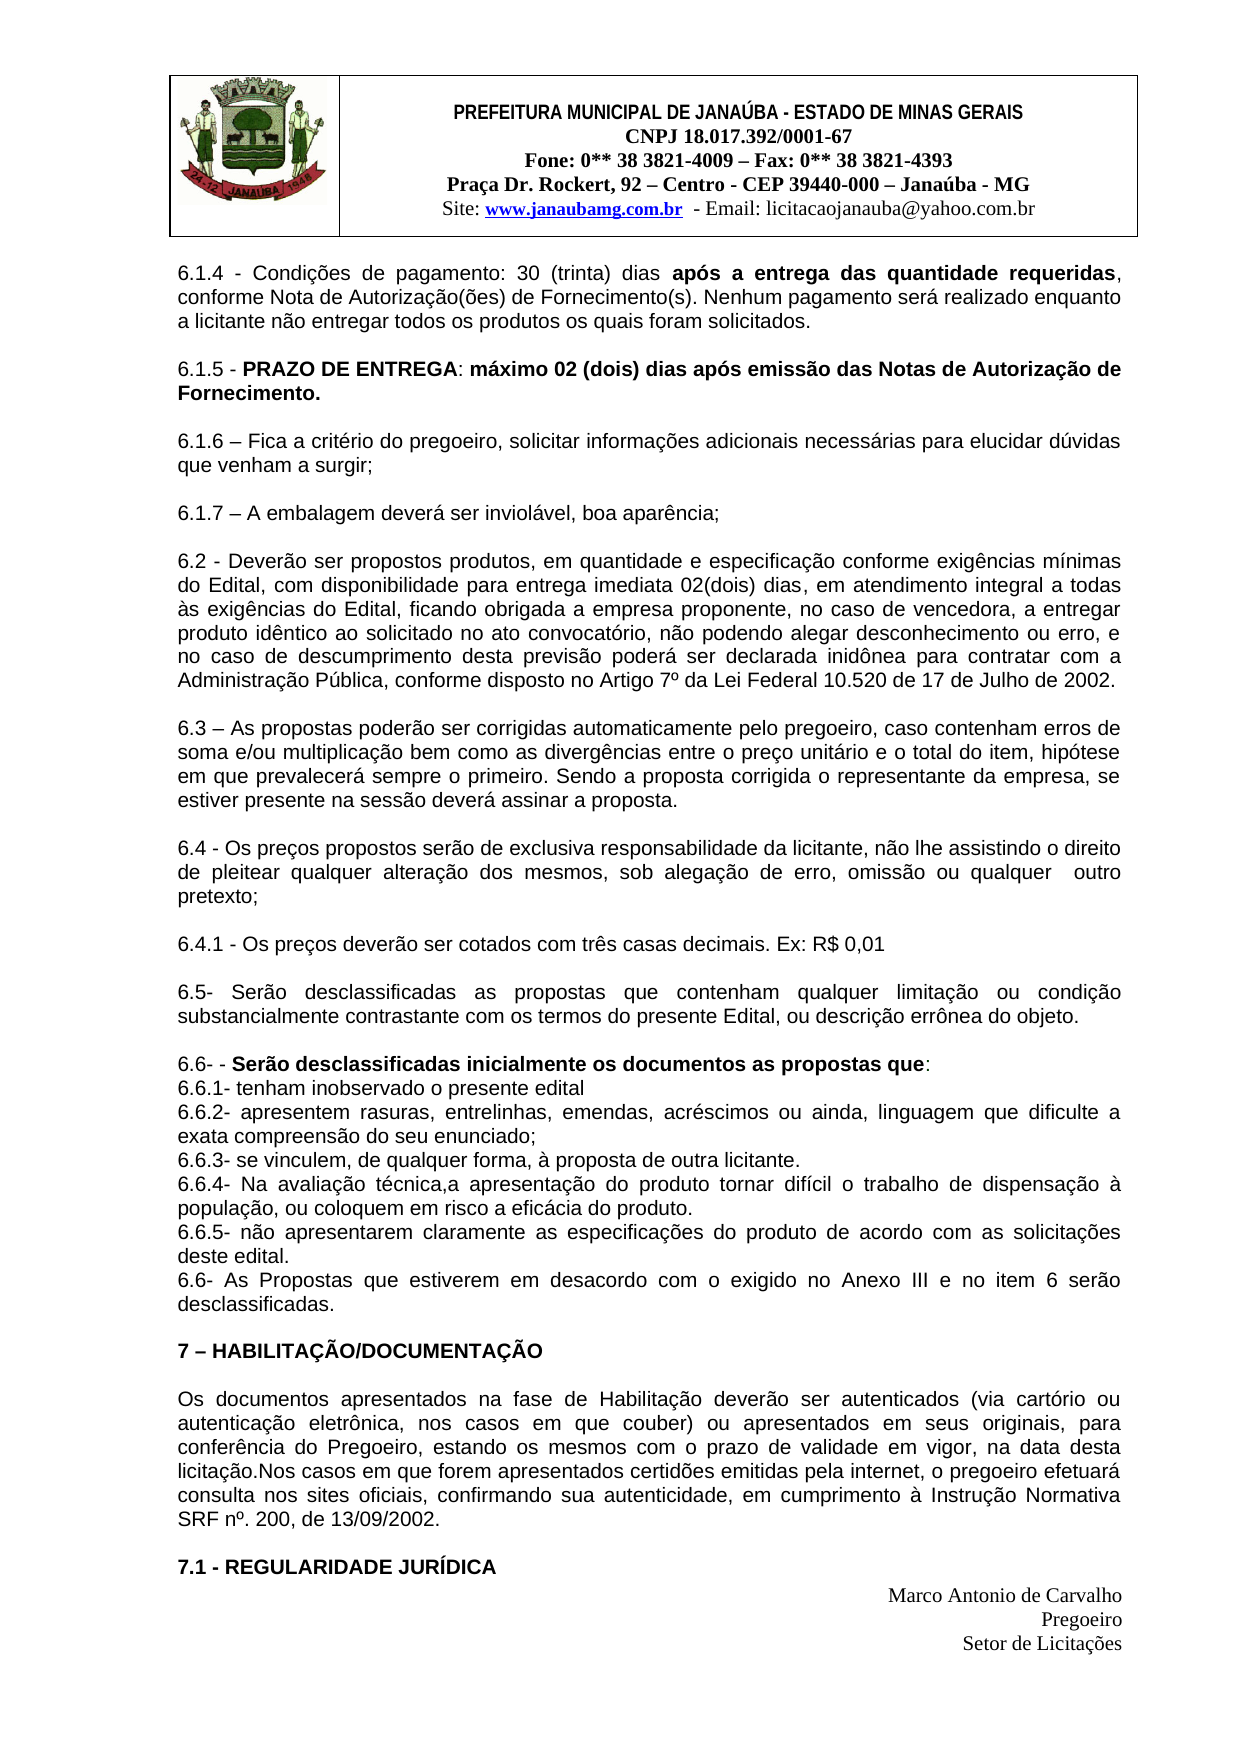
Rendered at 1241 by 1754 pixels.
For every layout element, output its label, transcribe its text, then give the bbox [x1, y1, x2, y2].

text 6.1.4 - Condições de pagamento: 30 (trinta) dias após a entrega das quantidade requeridas, conforme Nota de Autorização(ões) de Fornecimento(s). Nenhum pagamento será realizado enquanto a licitante não entregar todos os produtos os quais foram solicitados. [177, 261, 1122, 333]
text 6.3 – As propostas poderão ser corrigidas automaticamente pelo pregoeiro, caso contenham erros de soma e/ou multiplicação bem como as divergências entre o preço unitário e o total do item, hipótese em que prevalecerá sempre o primeiro. Sendo a proposta corrigida o representante da empresa, se estiver presente na sessão deverá assinar a proposta. [177, 716, 1122, 812]
text 6.1.6 – Fica a critério do pregoeiro, solicitar informações adicionais necessárias para elucidar dúvidas que venham a surgir; [177, 429, 1122, 477]
text 7.1 - REGULARIDADE JURÍDICA [177, 1555, 1122, 1579]
text 6.5- Serão desclassificadas as propostas que contenham qualquer limitação ou condição substancialmente contrastante com os termos do presente Edital, ou descrição errônea do objeto. [177, 980, 1122, 1028]
text Os documentos apresentados na fase de Habilitação deverão ser autenticados (via cartório ou autenticação eletrônica, nos casos em que couber) ou apresentados em seus originais, para conferência do Pregoeiro, estando os mesmos com o prazo de validade em vigor, na data desta licitação.Nos casos em que forem apresentados certidões emitidas pela internet, o pregoeiro efetuará consulta nos sites oficiais, confirmando sua autenticidade, em cumprimento à Instrução Normativa SRF nº. 200, de 13/09/2002. [177, 1387, 1122, 1531]
text 7 – HABILITAÇÃO/DOCUMENTAÇÃO [177, 1339, 1122, 1363]
text 6.6- - Serão desclassificadas inicialmente os documentos as propostas que: [177, 1052, 1122, 1076]
text 6.6.3- se vinculem, de qualquer forma, à proposta de outra licitante. [177, 1148, 1122, 1172]
text 6.6.1- tenham inobservado o presente edital [177, 1076, 1122, 1100]
text 6.2 - Deverão ser propostos produtos, em quantidade e especificação conforme exigências mínimas do Edital, com disponibilidade para entrega imediata 02(dois) dias, em atendimento integral a todas às exigências do Edital, ficando obrigada a empresa proponente, no caso de vencedora, a entregar produto idêntico ao solicitado no ato convocatório, não podendo alegar desconhecimento ou erro, e no caso de descumprimento desta previsão poderá ser declarada inidônea para contratar com a Administração Pública, conforme disposto no Artigo 7º da Lei Federal 10.520 de 17 de Julho de 2002. [177, 548, 1122, 692]
text 6.6.4- Na avaliação técnica,a apresentação do produto tornar difícil o trabalho de dispensação à população, ou coloquem em risco a eficácia do produto. [177, 1172, 1122, 1219]
text 6.1.5 - PRAZO DE ENTREGA: máximo 02 (dois) dias após emissão das Notas de Autorização de Fornecimento. [177, 357, 1122, 405]
text 6.1.7 – A embalagem deverá ser inviolável, boa aparência; [177, 501, 1122, 524]
text 6.4 - Os preços propostos serão de exclusiva responsabilidade da licitante, não lhe assistindo o direito de pleitear qualquer alteração dos mesmos, sob alegação de erro, omissão ou qualquer outro pretexto; [177, 836, 1122, 908]
text 6.4.1 - Os preços deverão ser cotados com três casas decimais. Ex: R$ 0,01 [177, 932, 1122, 956]
picture [177, 76, 328, 205]
text 6.6- As Propostas que estiverem em desacordo com o exigido no Anexo III e no item 6 serão desclassificadas. [177, 1267, 1122, 1315]
text 6.6.2- apresentem rasuras, entrelinhas, emendas, acréscimos ou ainda, linguagem que dificulte a exata compreensão do seu enunciado; [177, 1100, 1122, 1148]
text 6.6.5- não apresentarem claramente as especificações do produto de acordo com as solicitações deste edital. [177, 1219, 1122, 1267]
